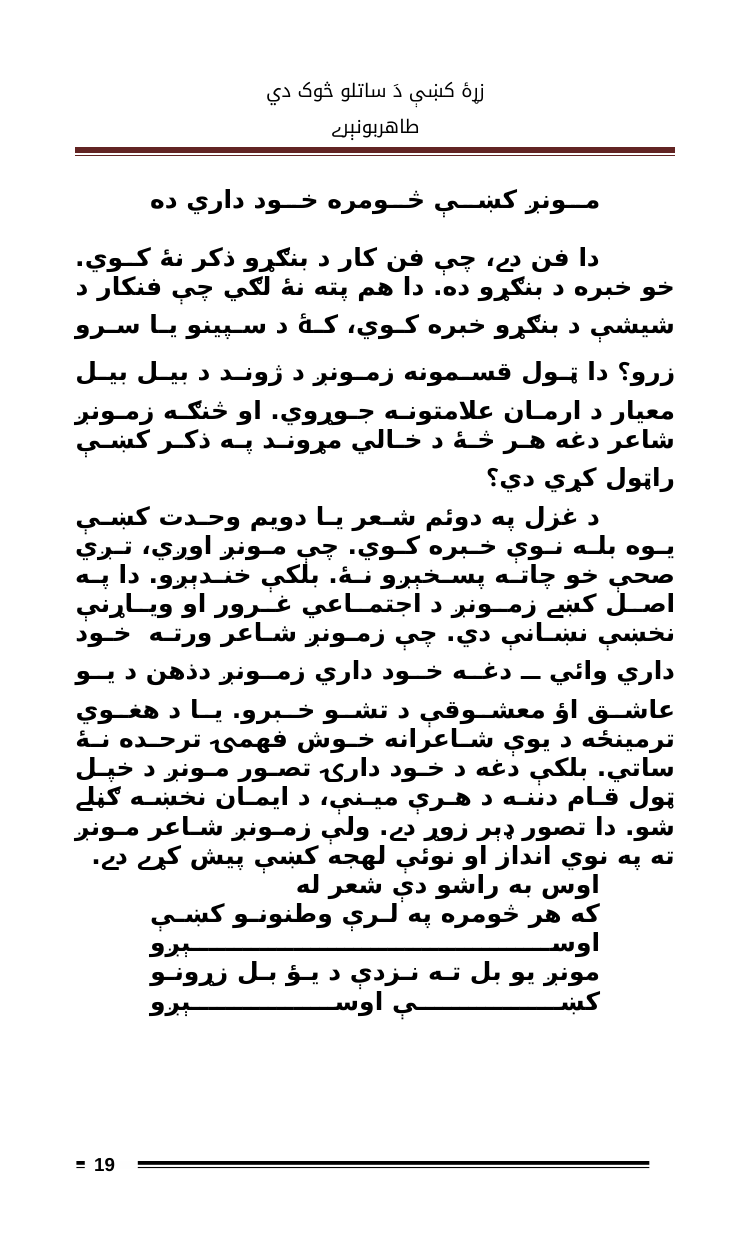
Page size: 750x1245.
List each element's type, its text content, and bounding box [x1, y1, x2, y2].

text دا فن دے، چې فن كار د بنګړو ذكر نۀ كوي. خو خبره د بنګړو ده. دا هم پته نۀ لګي چې فنكار د شيشې د بنګړو خبره كوي، كۀ د سپينو يا سرو زرو؟ دا ټول قسمونه زمونږ د ژوند د بيل بيل معيار د ارمان علامتونه جوړوي. او څنګه زمونږ شاعر دغه هر څۀ د خالي مړوند په ذكر كښې راټول كړي دي؟ [75, 243, 675, 502]
text د غزل په دوئم شعر يا دويم وحدت كښې يوه بله نوې خبره كوي. چې مونږ اوږي، تږي صحې خو چاته پسخېږو نۀ. بلكې خندېږو. دا په اصل كښے زمونږ د اجتماعي غرور او وياړنې نخښې نښانې دي. چې زمونږ شاعر ورته خود داري وائي ـ دغه خود داري زمونږ دذهن د يو عاشق اؤ معشوقې د تشو خبرو. يا د هغوي ترمينځه د يوې شاعرانه خوش فهمۍ ترحده نۀ ساتي. بلكې دغه د خود دارۍ تصور مونږ د خپل ټول قام دننه د هرې مينې، د ايمان نخښه ګڼلے شو. دا تصور ډېر زوړ دے. ولې زمونږ شاعر مونږ ته په نوي انداز او نوئې لهجه كښې پيش كړے دے. [75, 502, 675, 870]
text كه هر څومره په لرې وطنونو كښې اوسېږو مونږ يو بل ته نزدې د يؤ بل زړونو كښې اوسېږو [150, 899, 600, 1044]
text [150, 185, 600, 243]
picture [113, 1161, 650, 1169]
picture [76, 1161, 98, 1169]
text اوس به راشو دې شعر له [75, 870, 675, 899]
picture [101, 1161, 111, 1169]
